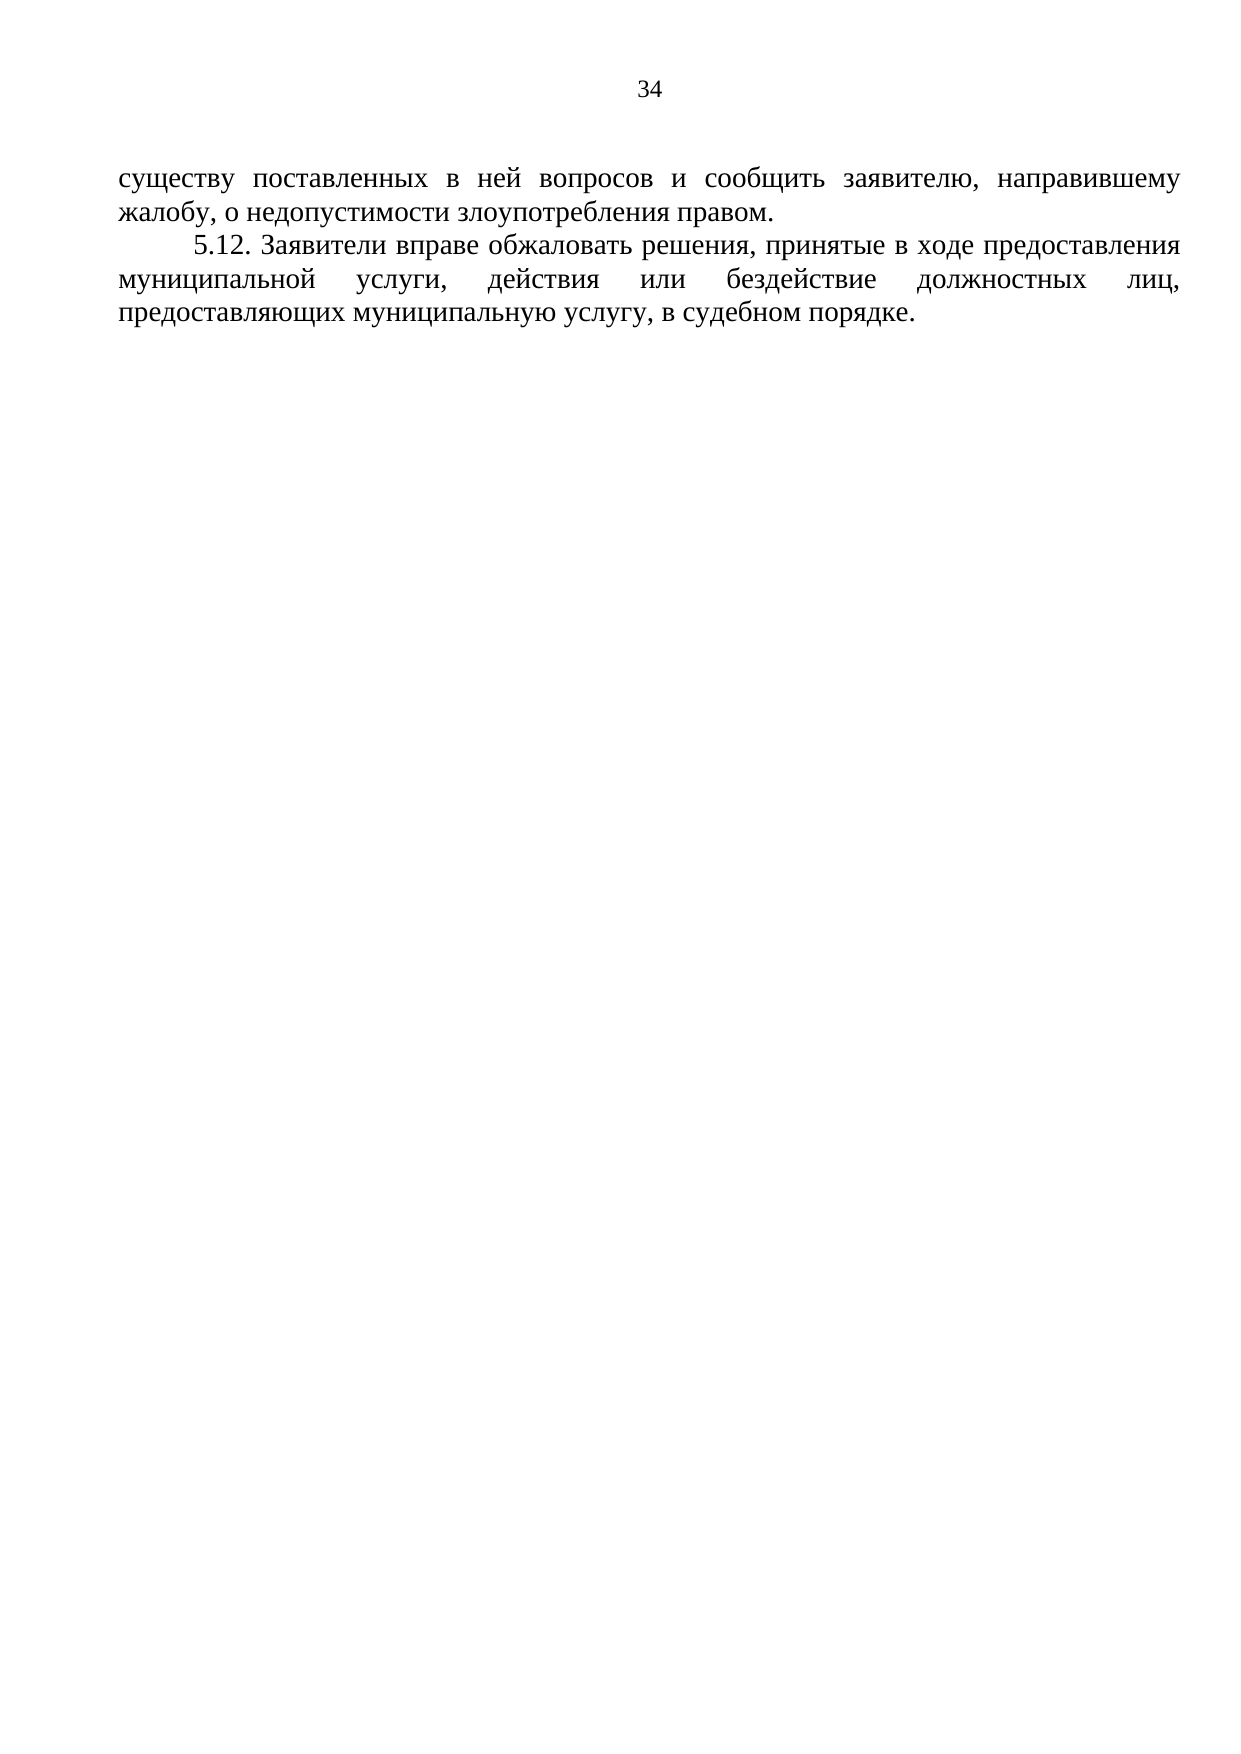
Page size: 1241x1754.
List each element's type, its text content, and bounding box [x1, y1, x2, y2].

text 5.12. Заявители вправе обжаловать решения, принятые в ходе предоставления муниципальной услуги, действия или бездействие должностных лиц, предоставляющих муниципальную услугу, в судебном порядке. [118, 227, 1181, 328]
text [118, 160, 1181, 227]
